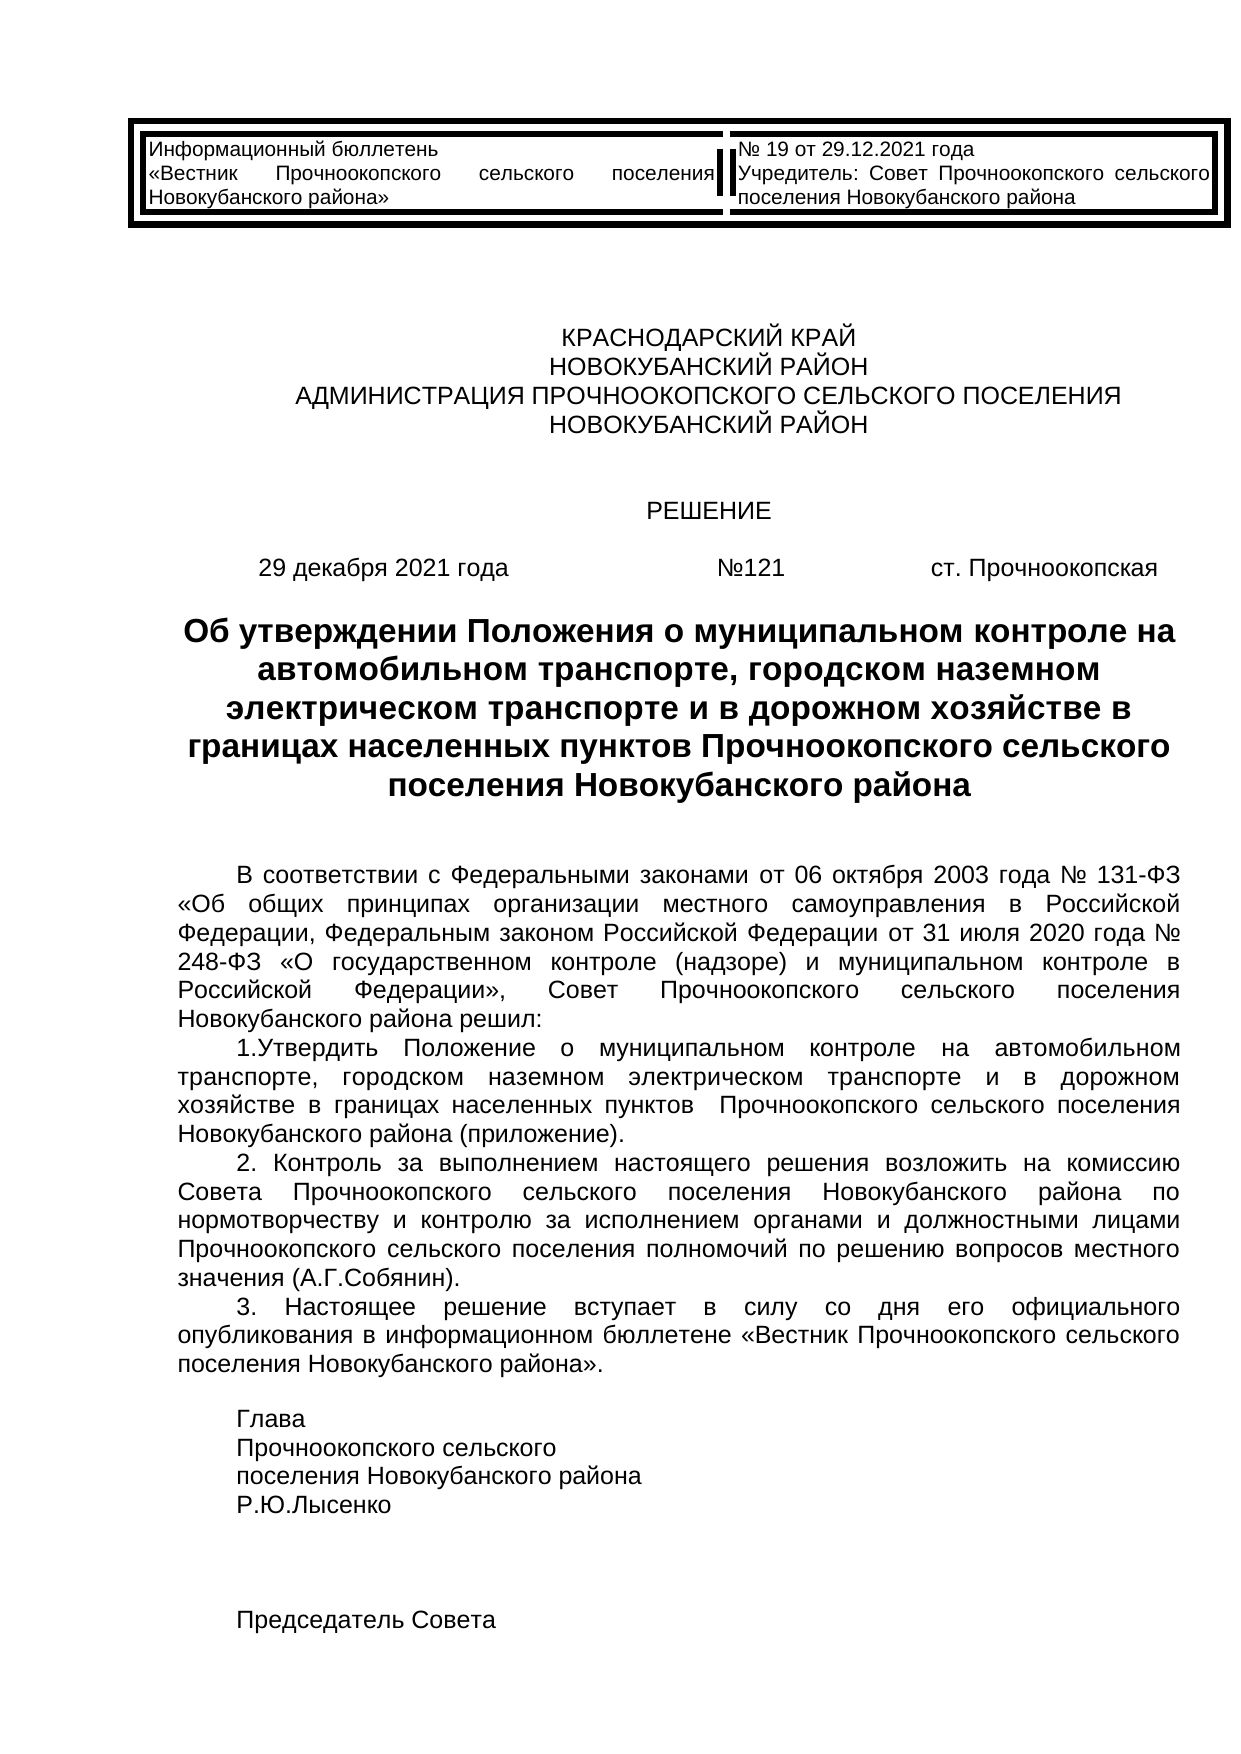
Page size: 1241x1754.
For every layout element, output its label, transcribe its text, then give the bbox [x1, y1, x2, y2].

text РЕШЕНИЕ [177, 496, 1181, 524]
text В соответствии с Федеральными законами от 06 октября 2003 года № 131-ФЗ «Об общих принципах организации местного самоуправления в Российской Федерации, Федеральным законом Российской Федерации от 31 июля 2020 года № 248-ФЗ «О государственном контроле (надзоре) и муниципальном контроле в Российской Федерации», Совет Прочноокопского сельского поселения Новокубанского района решил: [177, 861, 1181, 1033]
text НОВОКУБАНСКИЙ РАЙОН [177, 409, 1181, 438]
table_header № 19 от 29.12.2021 года Учредитель: Совет Прочноокопского сельского поселения Новокубанского района [726, 124, 1221, 209]
text 2. Контроль за выполнением настоящего решения возложить на комиссию Совета Прочноокопского сельского поселения Новокубанского района по нормотворчеству и контролю за исполнением органами и должностными лицами Прочноокопского сельского поселения полномочий по решению вопросов местного значения (А.Г.Собянин). [177, 1148, 1181, 1292]
text 3. Настоящее решение вступает в силу со дня его официального опубликования в информационном бюллетене «Вестник Прочноокопского сельского поселения Новокубанского района». [177, 1292, 1181, 1378]
text поселения Новокубанского района [177, 1461, 1181, 1490]
text НОВОКУБАНСКИЙ РАЙОН [177, 352, 1181, 381]
text Р.Ю.Лысенко [177, 1490, 1181, 1519]
table_header Информационный бюллетень «Вестник Прочноокопского сельского поселения Новокубанского района» [137, 124, 726, 209]
text Председатель Совета [177, 1605, 1181, 1634]
text Прочноокопского сельского [177, 1433, 1181, 1461]
text Об утверждении Положения о муниципальном контроле на автомобильном транспорте, городском наземном электрическом транспорте и в дорожном хозяйстве в границах населенных пунктов Прочноокопского сельского поселения Новокубанского района [177, 611, 1181, 803]
text АДМИНИСТРАЦИЯ ПРОЧНООКОПСКОГО СЕЛЬСКОГО ПОСЕЛЕНИЯ [177, 381, 1181, 409]
text 29 декабря 2021 года №121 ст. Прочноокопская [177, 553, 1181, 582]
text Глава [177, 1404, 1181, 1433]
text 1.Утвердить Положение о муниципальном контроле на автомобильном транспорте, городском наземном электрическом транспорте и в дорожном хозяйстве в границах населенных пунктов Прочноокопского сельского поселения Новокубанского района (приложение). [177, 1033, 1181, 1148]
text КРАСНОДАРСКИЙ КРАЙ [177, 323, 1181, 352]
